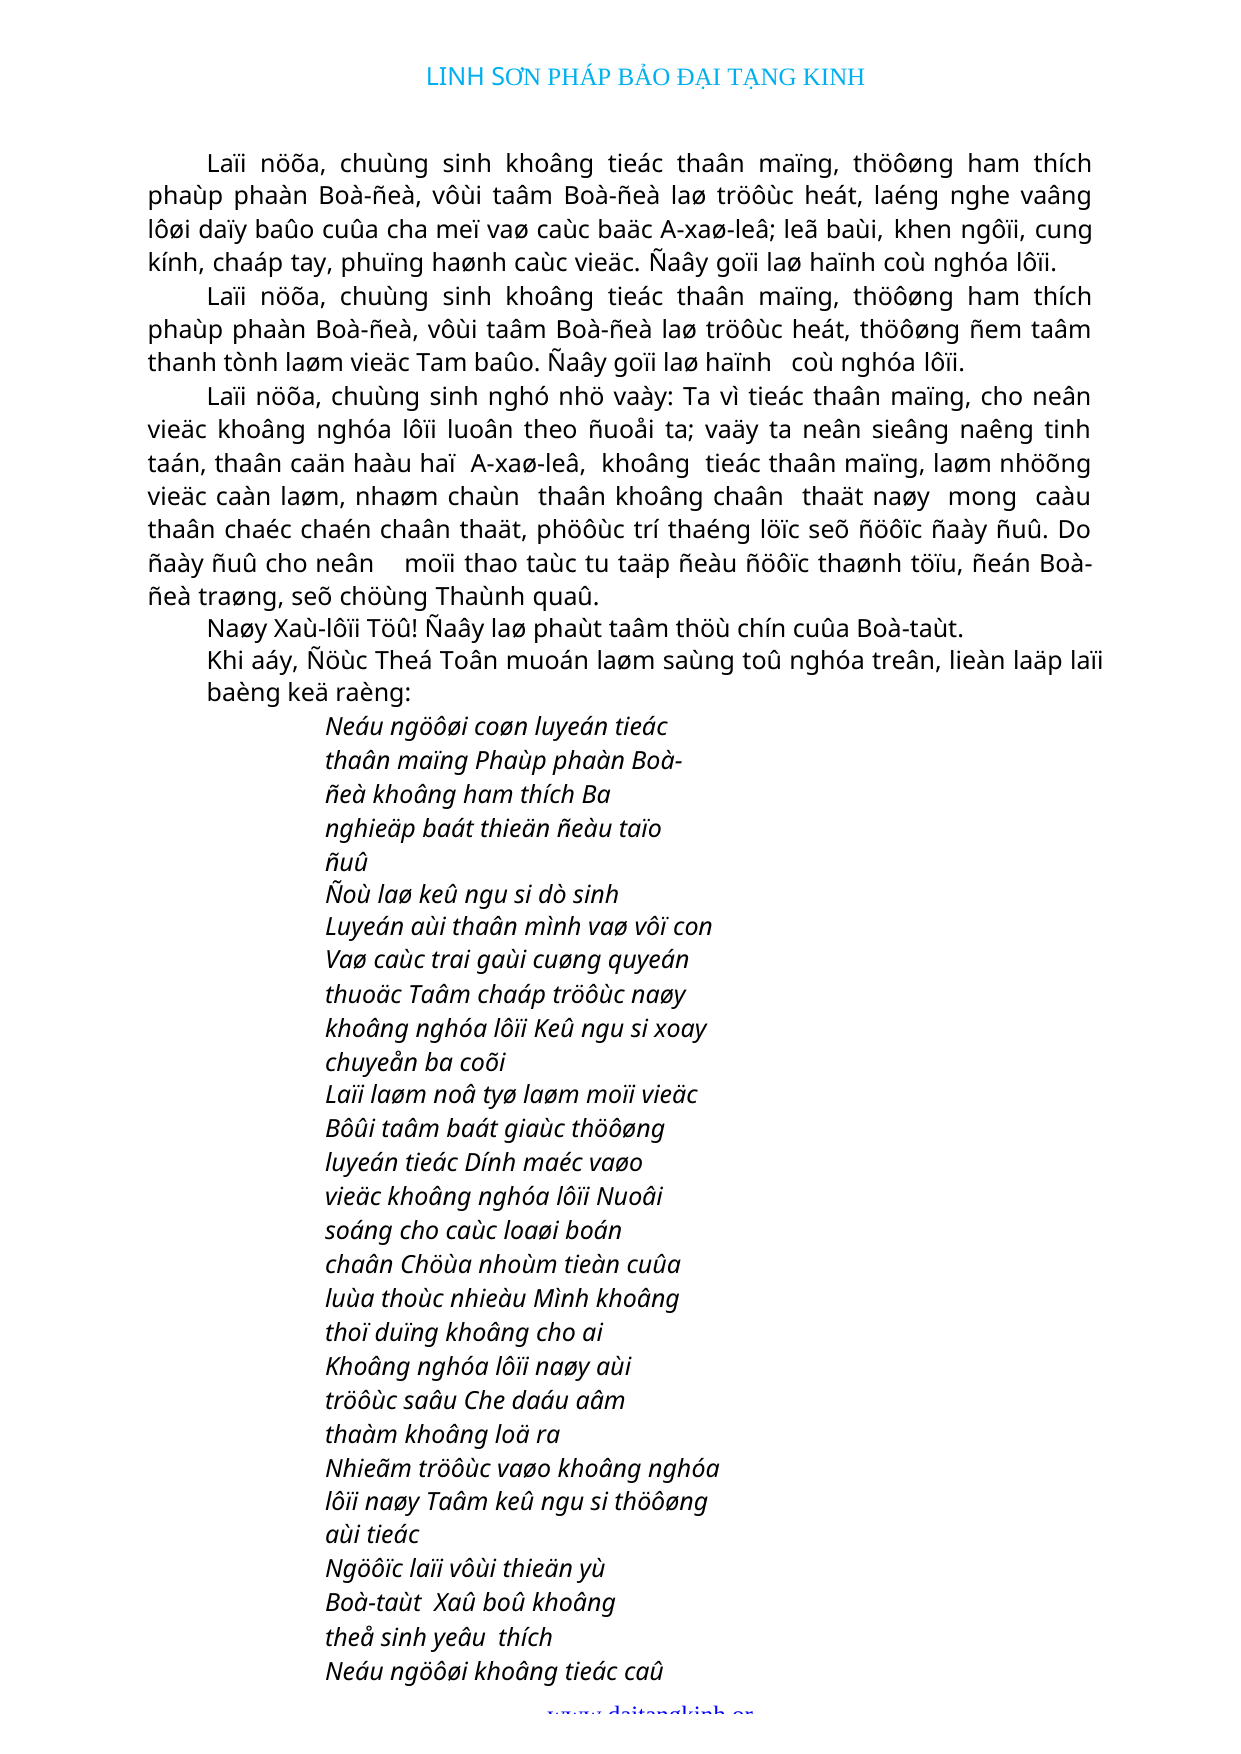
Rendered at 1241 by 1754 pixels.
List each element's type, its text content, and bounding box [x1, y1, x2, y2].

text Vaø caùc trai gaùi cuøng quyeán thuoäc Taâm chaáp tröôùc naøy khoâng nghóa lôïi Keû ngu si xoay chuyeån ba coõi [325, 942, 709, 1078]
text Nhieãm tröôùc vaøo khoâng nghóa lôïi naøy Taâm keû ngu si thöôøng aùi tieác [325, 1451, 741, 1551]
text Luyeán aùi thaân mình vaø vôï con [325, 910, 1105, 942]
text Neáu ngöôøi coøn luyeán tieác thaân maïng Phaùp phaàn Boà-ñeà khoâng ham thích Ba nghieäp baát thieän ñeàu taïo ñuû [325, 708, 701, 879]
text Bôûi taâm baát giaùc thöôøng luyeán tieác Dính maéc vaøo vieäc khoâng nghóa lôïi Nuoâi soáng cho caùc loaøi boán chaân Chöùa nhoùm tieàn cuûa luùa thoùc nhieàu Mình khoâng thoï duïng khoâng cho ai Khoâng nghóa lôïi naøy aùi tröôùc saâu Che daáu aâm thaàm khoâng loä ra [325, 1110, 691, 1451]
text Khi aáy, Ñöùc Theá Toân muoán laøm saùng toû nghóa treân, lieàn laäp laïi baèng keä raèng: [206, 644, 1105, 708]
text Laïi laøm noâ tyø laøm moïi vieäc [325, 1078, 1105, 1110]
text Laïi nöõa, chuùng sinh nghó nhö vaày: Ta vì tieác thaân maïng, cho neân vieäc khoâng nghóa lôïi luoân theo ñuoåi ta; vaäy ta neân sieâng naêng tinh taán, thaân caän haàu haï A-xaø-leâ, khoâng tieác thaân maïng, laøm nhöõng vieäc caàn laøm, nhaøm chaùn thaân khoâng chaân thaät naøy mong caàu thaân chaéc chaén chaân thaät, phöôùc trí thaéng löïc seõ ñöôïc ñaày ñuû. Do ñaày ñuû cho neân moïi thao taùc tu taäp ñeàu ñöôïc thaønh töïu, ñeán Boà-ñeà traøng, seõ chöùng Thaùnh quaû. [147, 379, 1093, 613]
text Naøy Xaù-lôïi Töû! Ñaây laø phaùt taâm thöù chín cuûa Boà-taùt. [206, 613, 1105, 644]
text Laïi nöõa, chuùng sinh khoâng tieác thaân maïng, thöôøng ham thích phaùp phaàn Boà-ñeà, vôùi taâm Boà-ñeà laø tröôùc heát, thöôøng ñem taâm thanh tònh laøm vieäc Tam baûo. Ñaây goïi laø haïnh coù nghóa lôïi. [147, 279, 1093, 379]
text Ñoù laø keû ngu si dò sinh [325, 879, 1105, 910]
text Ngöôïc laïi vôùi thieän yù Boà-taùt Xaû boû khoâng theå sinh yeâu thích [325, 1551, 648, 1653]
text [325, 1653, 694, 1687]
text Laïi nöõa, chuùng sinh khoâng tieác thaân maïng, thöôøng ham thích phaùp phaàn Boà-ñeà, vôùi taâm Boà-ñeà laø tröôùc heát, laéng nghe vaâng lôøi daïy baûo cuûa cha meï vaø caùc baäc A-xaø-leâ; leã baùi, khen ngôïi, cung kính, chaáp tay, phuïng haønh caùc vieäc. Ñaây goïi laø haïnh coù nghóa lôïi. [147, 145, 1093, 279]
